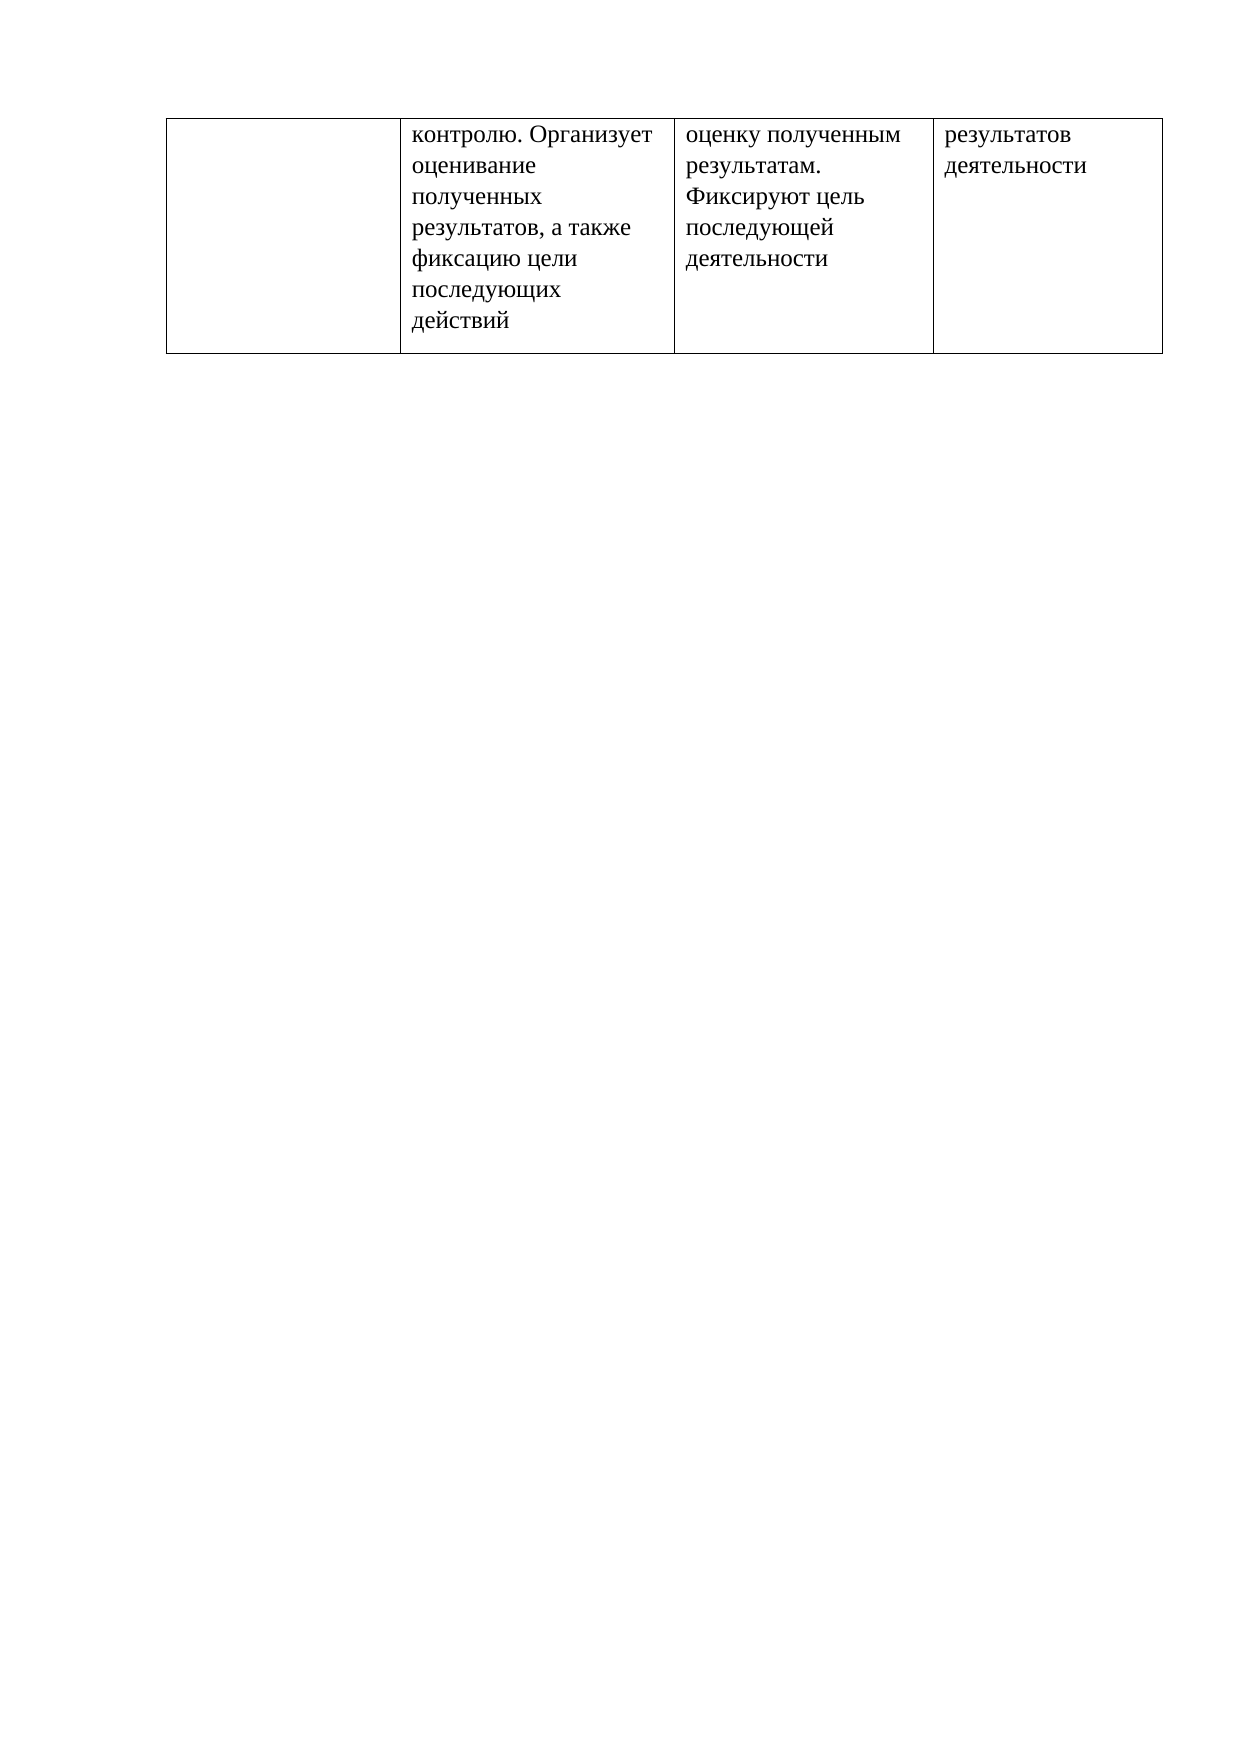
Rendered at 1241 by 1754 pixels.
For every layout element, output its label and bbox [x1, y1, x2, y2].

table_cell [934, 119, 1162, 353]
table_cell [167, 119, 400, 353]
table_cell [675, 119, 933, 353]
table_cell [401, 119, 674, 353]
